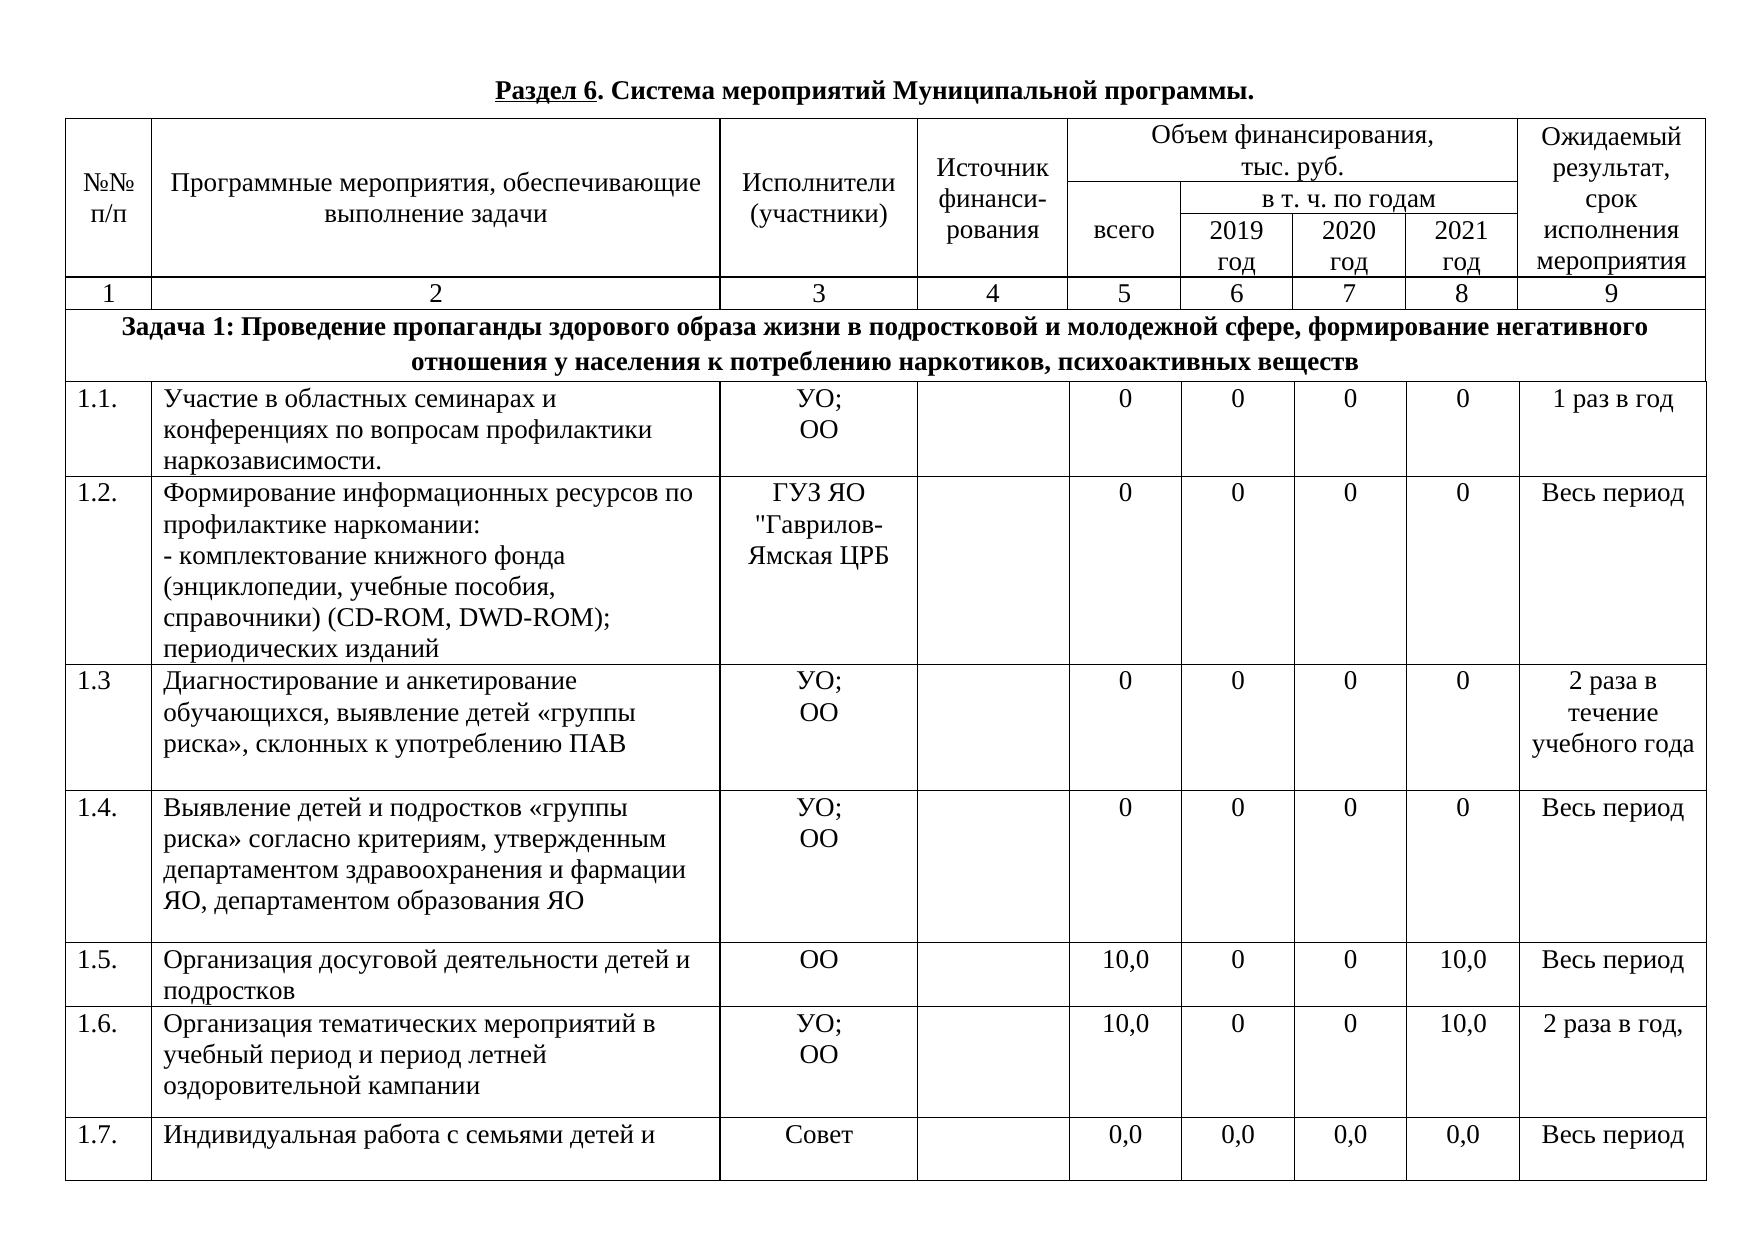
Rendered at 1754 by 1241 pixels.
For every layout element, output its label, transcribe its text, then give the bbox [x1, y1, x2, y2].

table_cell УО; ОО [721, 1007, 917, 1117]
table_cell УО; ОО [721, 791, 917, 942]
table_cell 2 раза в год, [1520, 1007, 1706, 1117]
table_cell ГУЗ ЯО "Гаврилов-Ямская ЦРБ [721, 477, 917, 663]
table_cell 0 [1295, 382, 1406, 476]
table_cell 2 [152, 278, 719, 308]
table_cell 5 [1068, 278, 1180, 308]
table_cell 0 [1070, 665, 1181, 790]
table_cell [918, 665, 1069, 790]
table_cell 10,0 [1407, 943, 1519, 1006]
table_cell 0 [1295, 1007, 1406, 1117]
table_cell 1.2. [66, 477, 151, 663]
table_cell 0 [1070, 791, 1181, 942]
table_cell 10,0 [1070, 943, 1181, 1006]
table_cell Задача 1: Проведение пропаганды здорового образа жизни в подростковой и молодежной сфере, формирование негативного отношения у населения к потреблению наркотиков, психоактивных веществ [66, 310, 1705, 381]
table_cell 1.4. [66, 791, 151, 942]
table_header Ожидаемый результат, срок исполнения мероприятия [1518, 119, 1705, 276]
table_cell 8 [1406, 278, 1517, 308]
table_cell 9 [1518, 278, 1705, 308]
table_cell 1.5. [66, 943, 151, 1006]
table_cell 0 [1407, 382, 1519, 476]
table_cell ОО [721, 943, 917, 1006]
text Раздел 6. Система мероприятий Муниципальной программы. [77, 74, 1636, 105]
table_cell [152, 1118, 719, 1180]
table_cell всего [1068, 182, 1180, 276]
table_cell 1.3 [66, 665, 151, 790]
table_cell 1.6. [66, 1007, 151, 1117]
table_cell [918, 943, 1069, 1006]
table_cell 1 [66, 278, 151, 308]
table_cell 0 [1407, 477, 1519, 663]
table_cell 7 [1293, 278, 1405, 308]
table_cell 0 [1182, 477, 1294, 663]
table_cell 2020 год [1293, 214, 1405, 276]
table_cell 0 [1182, 382, 1294, 476]
table_cell Формирование информационных ресурсов по профилактике наркомании: - комплектование книжного фонда (энциклопедии, учебные пособия, справочники) (CD-ROM, DWD-ROM); периодических изданий [152, 477, 719, 663]
table_cell 2 раза в течение учебного года [1520, 665, 1706, 790]
table_header Исполнители (участники) [721, 119, 917, 276]
table_cell Участие в областных семинарах и конференциях по вопросам профилактики наркозависимости. [152, 382, 719, 476]
table_cell 0,0 [1070, 1118, 1181, 1180]
table_cell 0 [1295, 665, 1406, 790]
table_header Программные мероприятия, обеспечивающие выполнение задачи [152, 119, 719, 276]
table_cell 1 раз в год [1520, 382, 1706, 476]
table_cell [918, 382, 1069, 476]
table_cell Весь период [1520, 1118, 1706, 1180]
table_cell 3 [721, 278, 917, 308]
table_cell Весь период [1520, 477, 1706, 663]
table_cell УО; ОО [721, 665, 917, 790]
table_cell 0 [1182, 791, 1294, 942]
table_cell 0 [1407, 791, 1519, 942]
table_cell 0 [1407, 665, 1519, 790]
table_cell 0 [1182, 943, 1294, 1006]
table_cell Весь период [1520, 791, 1706, 942]
table_cell 0 [1070, 477, 1181, 663]
table_cell 0,0 [1295, 1118, 1406, 1180]
table_cell 10,0 [1407, 1007, 1519, 1117]
table_cell [918, 791, 1069, 942]
table_cell [918, 1007, 1069, 1117]
table_header Объем финансирования, тыс. руб. [1068, 119, 1517, 181]
table_cell 0 [1295, 477, 1406, 663]
table_cell 6 [1181, 278, 1292, 308]
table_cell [721, 1118, 917, 1180]
table_cell [918, 1118, 1069, 1180]
table_cell 1.1. [66, 382, 151, 476]
table_cell 0,0 [1407, 1118, 1519, 1180]
table_cell 0,0 [1182, 1118, 1294, 1180]
table_cell 4 [918, 278, 1067, 308]
table_cell 0 [1070, 382, 1181, 476]
table_cell 2021 год [1406, 214, 1517, 276]
table_cell 0 [1295, 791, 1406, 942]
table_cell Организация досуговой деятельности детей и подростков [152, 943, 719, 1006]
table_cell УО; ОО [721, 382, 917, 476]
table_cell Диагностирование и анкетирование обучающихся, выявление детей «группы риска», склонных к употреблению ПАВ [152, 665, 719, 790]
table_cell 0 [1182, 1007, 1294, 1117]
table_cell [918, 477, 1069, 663]
table_header Источник финанси- рования [918, 119, 1067, 276]
table_cell Организация тематических мероприятий в учебный период и период летней оздоровительной кампании [152, 1007, 719, 1117]
table_cell 2019 год [1181, 214, 1292, 276]
table_cell в т. ч. по годам [1181, 182, 1517, 213]
table_cell 0 [1295, 943, 1406, 1006]
table_cell Выявление детей и подростков «группы риска» согласно критериям, утвержденным департаментом здравоохранения и фармации ЯО, департаментом образования ЯО [152, 791, 719, 942]
table_cell Весь период [1520, 943, 1706, 1006]
table_cell 1.7. [66, 1118, 151, 1180]
table_cell 0 [1182, 665, 1294, 790]
table_cell 10,0 [1070, 1007, 1181, 1117]
table_header №№ п/п [66, 119, 151, 276]
